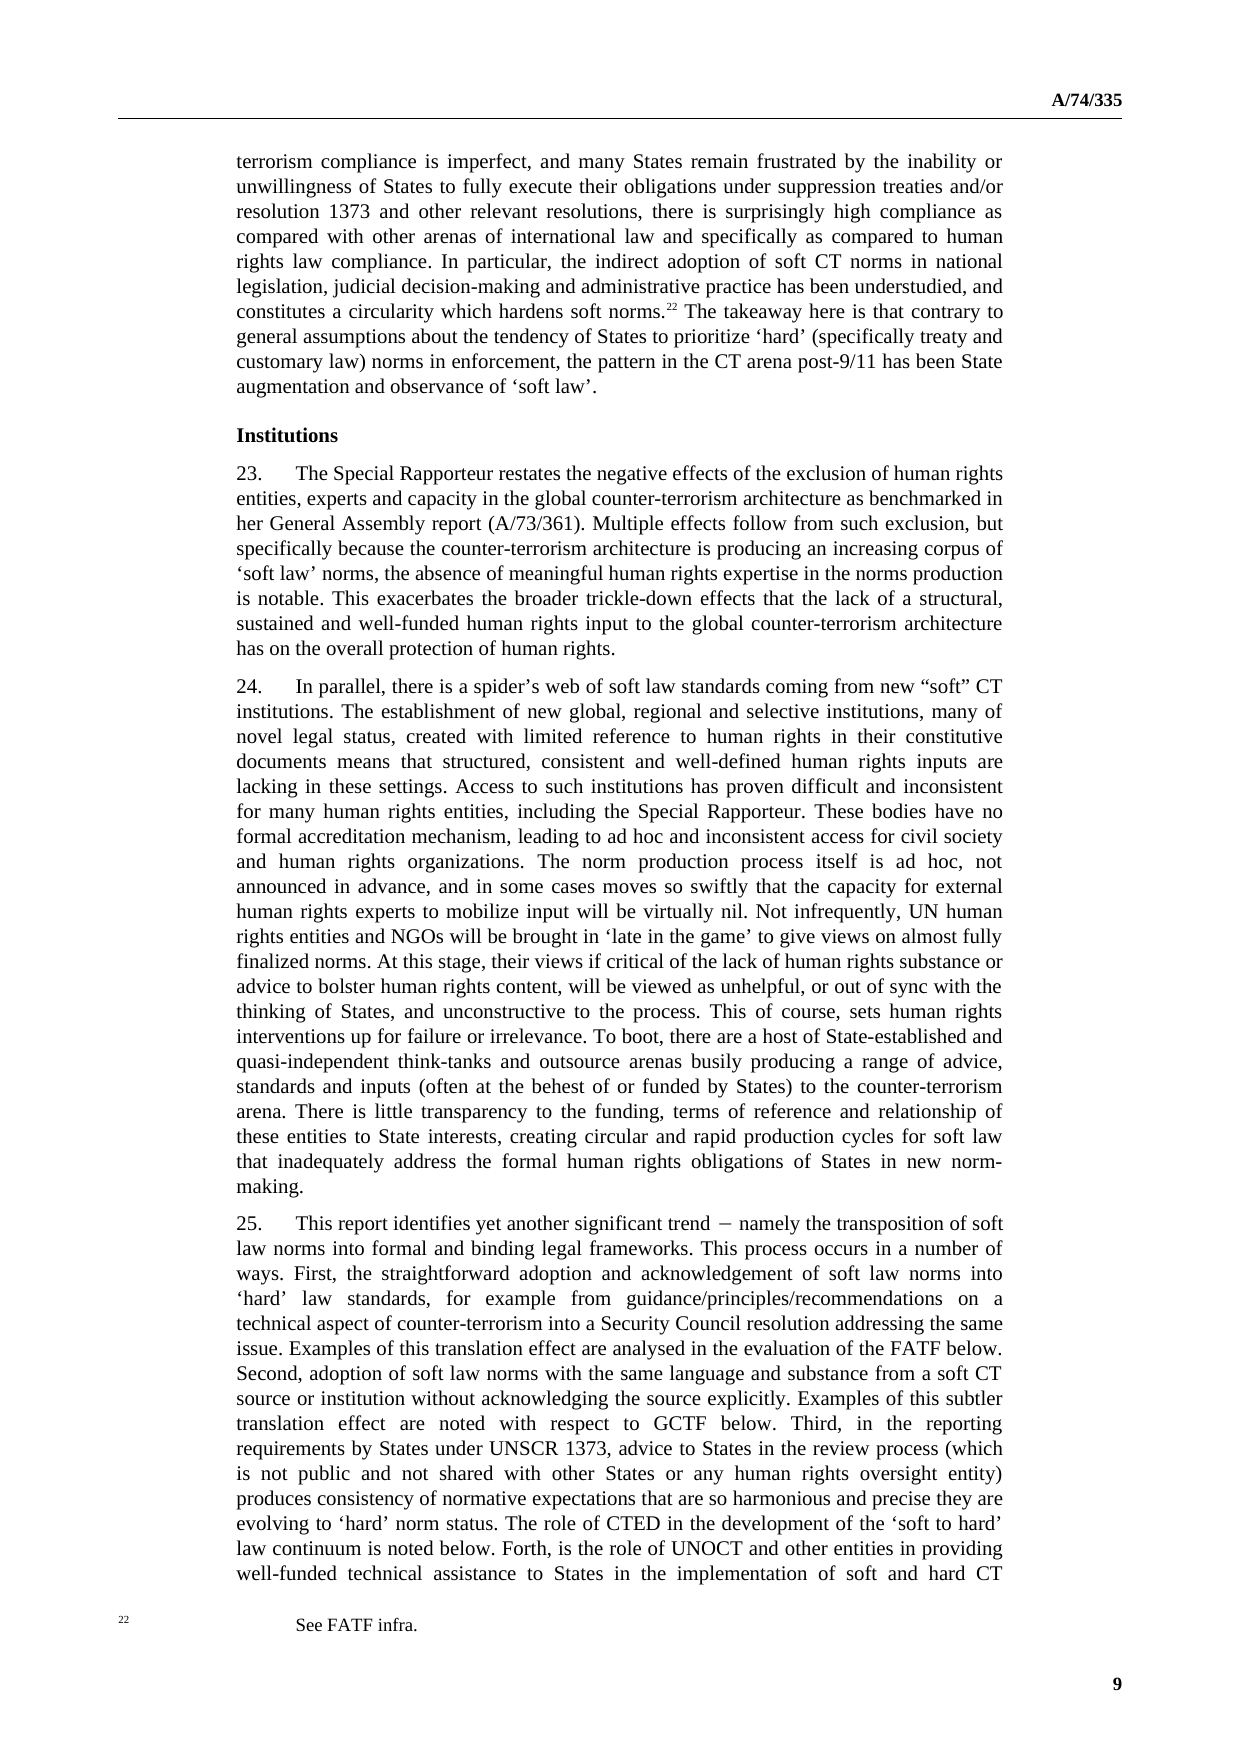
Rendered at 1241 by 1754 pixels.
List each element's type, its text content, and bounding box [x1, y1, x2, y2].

text 24. In parallel, there is a spider’s web of soft law standards coming from new “soft” CT institutions. The establishment of new global, regional and selective institutions, many of novel legal status, created with limited reference to human rights in their constitutive documents means that structured, consistent and well-defined human rights inputs are lacking in these settings. Access to such institutions has proven difficult and inconsistent for many human rights entities, including the Special Rapporteur. These bodies have no formal accreditation mechanism, leading to ad hoc and inconsistent access for civil society and human rights organizations. The norm production process itself is ad hoc, not announced in advance, and in some cases moves so swiftly that the capacity for external human rights experts to mobilize input will be virtually nil. Not infrequently, UN human rights entities and NGOs will be brought in ‘late in the game’ to give views on almost fully finalized norms. At this stage, their views if critical of the lack of human rights substance or advice to bolster human rights content, will be viewed as unhelpful, or out of sync with the thinking of States, and unconstructive to the process. This of course, sets human rights interventions up for failure or irrelevance. To boot, there are a host of State-established and quasi-independent think-tanks and outsource arenas busily producing a range of advice, standards and inputs (often at the behest of or funded by States) to the counter-terrorism arena. There is little transparency to the funding, terms of reference and relationship of these entities to State interests, creating circular and rapid production cycles for soft law that inadequately address the formal human rights obligations of States in new norm-making. [236, 673, 1004, 1198]
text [236, 1210, 1004, 1585]
text 23. The Special Rapporteur restates the negative effects of the exclusion of human rights entities, experts and capacity in the global counter-terrorism architecture as benchmarked in her General Assembly report (A/73/361). Multiple effects follow from such exclusion, but specifically because the counter-terrorism architecture is producing an increasing corpus of ‘soft law’ norms, the absence of meaningful human rights expertise in the norms production is notable. This exacerbates the broader trickle-down effects that the lack of a structural, sustained and well-funded human rights input to the global counter-terrorism architecture has on the overall protection of human rights. [236, 460, 1004, 660]
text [236, 148, 1004, 398]
text Institutions [118, 423, 1004, 448]
